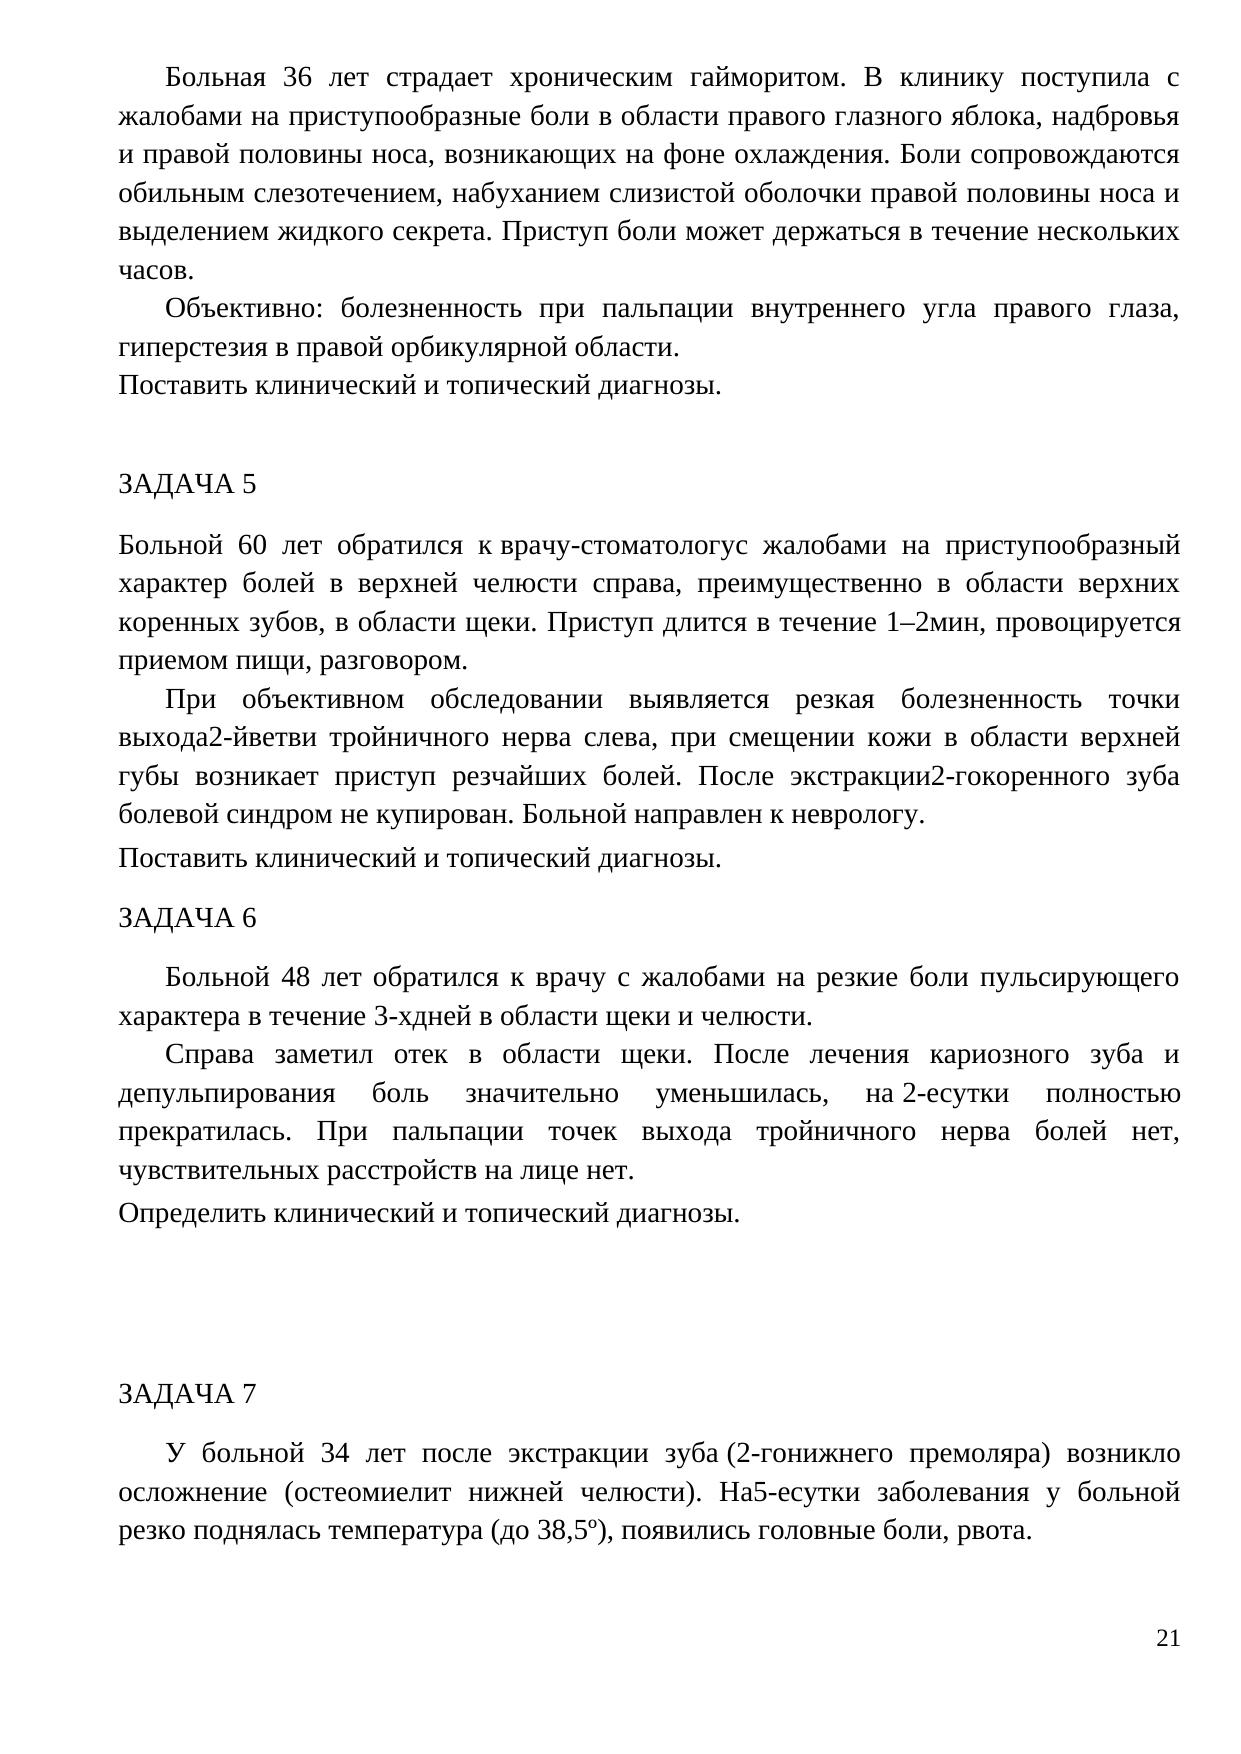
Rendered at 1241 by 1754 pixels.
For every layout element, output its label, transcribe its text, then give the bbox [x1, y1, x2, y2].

text Поставить клинический и топический диагнозы. [118, 367, 1181, 401]
text Определить клинический и топический диагнозы. [118, 1195, 1181, 1228]
text Справа заметил отек в области щеки. После лечения кариозного зуба и депульпирования боль значительно уменьшилась, на 2-есутки полностью прекратилась. При пальпации точек выхода тройничного нерва болей нет, чувствительных расстройств на лице нет. [118, 1036, 1181, 1185]
text Больная 36 лет страдает хроническим гайморитом. В клинику поступила с жалобами на приступообразные боли в области правого глазного яблока, надбровья и правой половины носа, возникающих на фоне охлаждения. Боли сопровождаются обильным слезотечением, набуханием слизистой оболочки правой половины носа и выделением жидкого секрета. Приступ боли может держаться в течение нескольких часов. [118, 59, 1181, 285]
text ЗАДАЧА 7 [118, 1376, 1181, 1410]
text ЗАДАЧА 6 [118, 900, 1181, 934]
text При объективном обследовании выявляется резкая болезненность точки выхода2-йветви тройничного нерва слева, при смещении кожи в области верхней губы возникает приступ резчайших болей. После экстракции2-гокоренного зуба болевой синдром не купирован. Больной направлен к неврологу. [118, 681, 1181, 830]
text Больной 60 лет обратился к врачу-стоматологус жалобами на приступообразный характер болей в верхней челюсти справа, преимущественно в области верхних коренных зубов, в области щеки. Приступ длится в течение 1–2мин, провоцируется приемом пищи, разговором. [118, 527, 1181, 676]
text Объективно: болезненность при пальпации внутреннего угла правого глаза, гиперстезия в правой орбикулярной области. [118, 290, 1181, 362]
text У больной 34 лет после экстракции зуба (2-гонижнего премоляра) возникло осложнение (остеомиелит нижней челюсти). На5-есутки заболевания у больной резко поднялась температура (до 38,5º), появились головные боли, рвота. [118, 1435, 1181, 1546]
text ЗАДАЧА 5 [118, 466, 1181, 500]
text Больной 48 лет обратился к врачу с жалобами на резкие боли пульсирующего характера в течение 3-хдней в области щеки и челюсти. [118, 959, 1181, 1031]
text Поставить клинический и топический диагнозы. [118, 840, 1181, 873]
